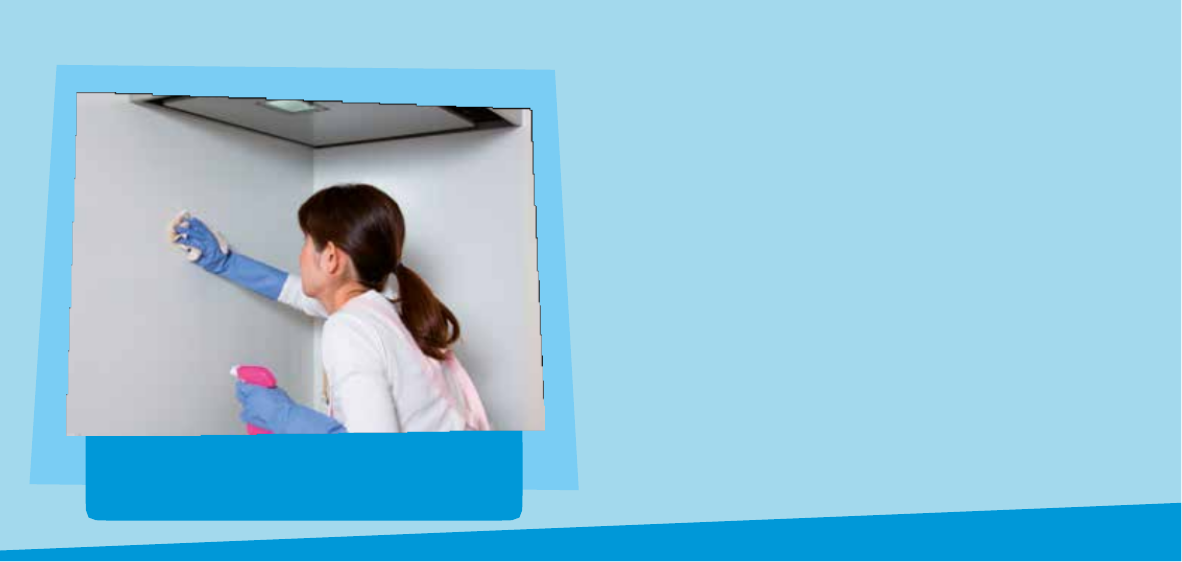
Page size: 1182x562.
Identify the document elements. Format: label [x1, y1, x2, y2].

picture [63, 88, 545, 436]
